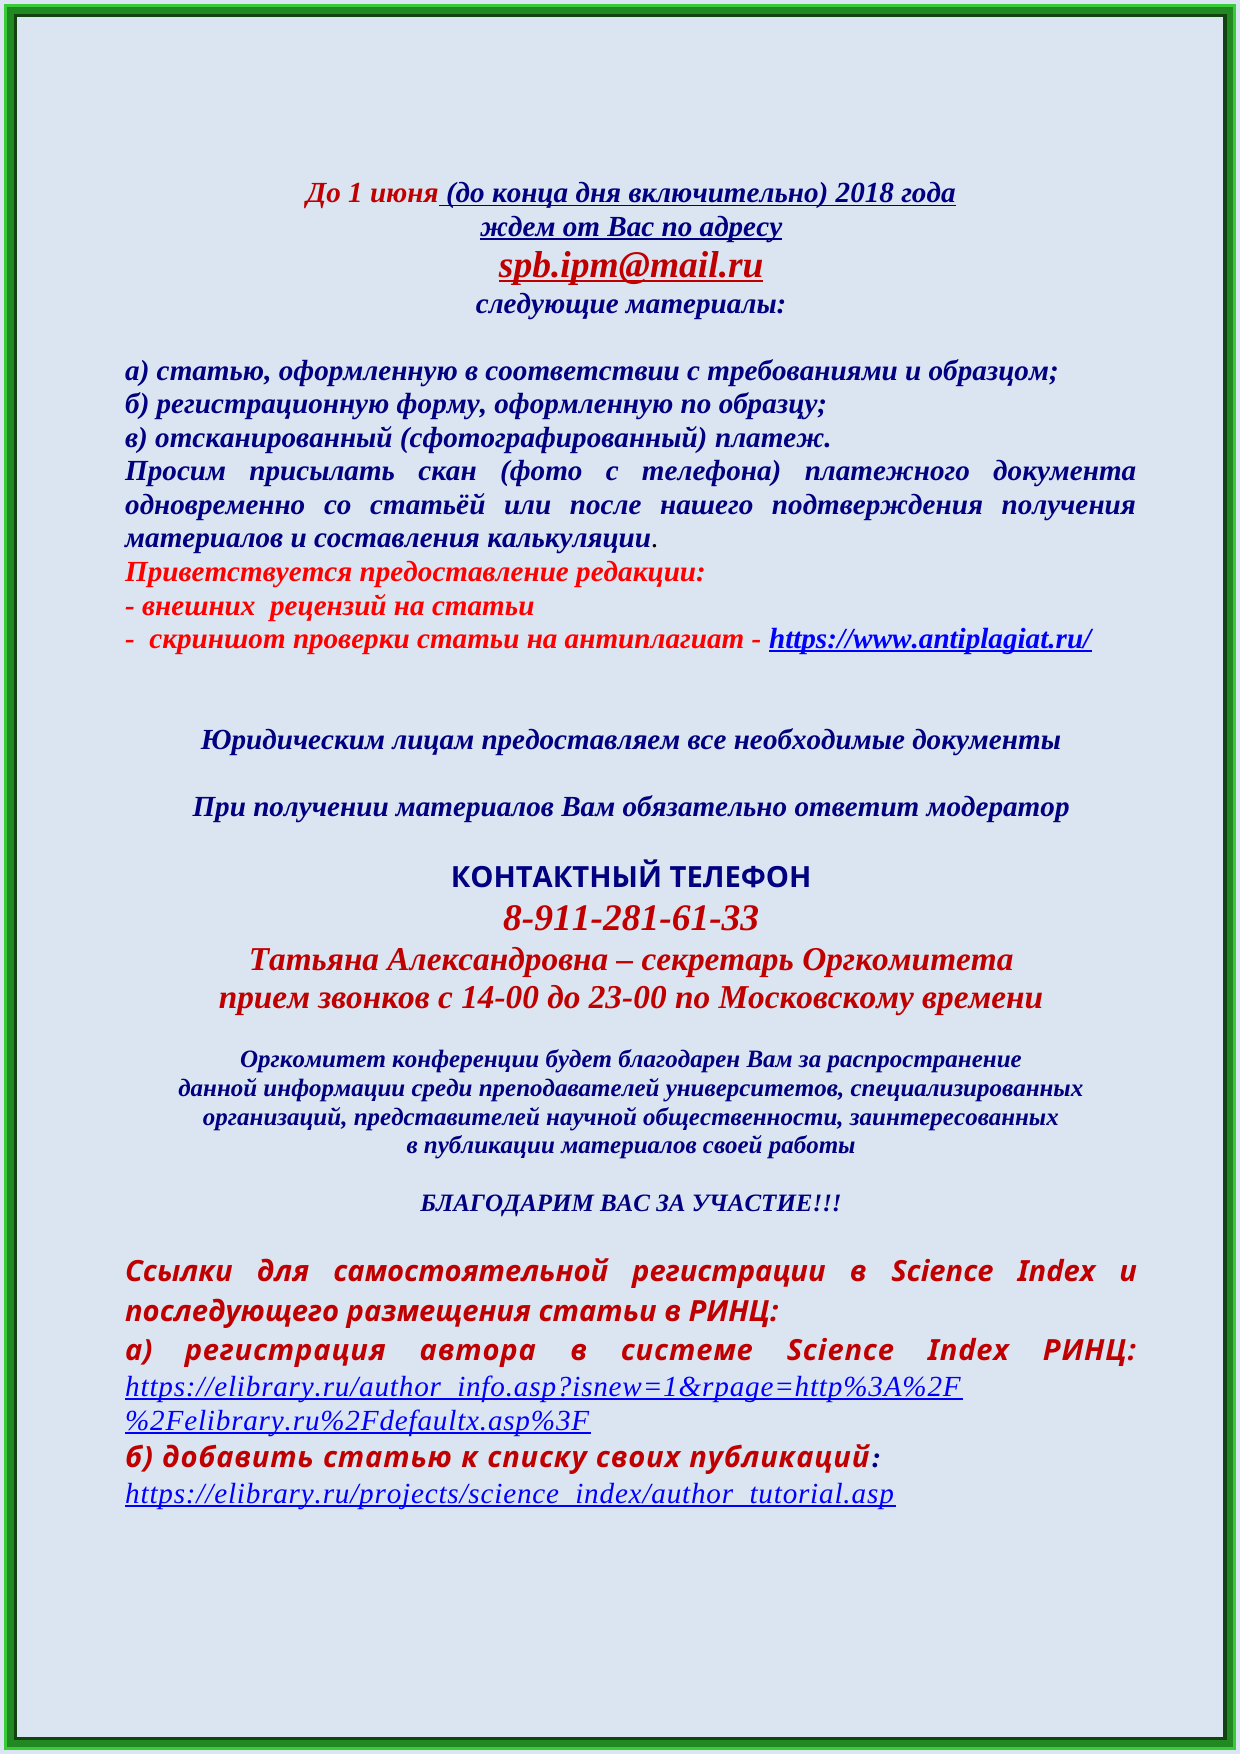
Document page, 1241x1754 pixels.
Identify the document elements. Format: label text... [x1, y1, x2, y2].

text spb.ipm@mail.ru [125, 243, 1137, 286]
text следующие материалы: [125, 286, 1137, 319]
text прием звонков с 14-00 до 23-00 по Московскому времени [125, 977, 1137, 1016]
text При получении материалов Вам обязательно ответит модератор [125, 789, 1137, 822]
text в публикации материалов своей работы [125, 1131, 1137, 1159]
text в) отсканированный (сфотографированный) платеж. [125, 420, 1137, 453]
text КОНТАКТНЫЙ ТЕЛЕФОН [125, 856, 1137, 896]
text - скриншот проверки статьи на антиплагиат - https://www.antiplagiat.ru/ [125, 621, 1137, 655]
text До 1 июня (до конца дня включительно) 2018 года [125, 176, 1137, 209]
text Ссылки для самостоятельной регистрации в Science Index и последующего размещения статьи в РИНЦ: [125, 1250, 1137, 1330]
text - внешних рецензий на статьи [125, 588, 1137, 621]
text Просим присылать скан (фото с телефона) платежного документа одновременно со статьёй или после нашего подтверждения получения материалов и составления калькуляции. [125, 453, 1137, 554]
text ждем от Вас по адресу [125, 209, 1137, 243]
text а) статью, оформленную в соответствии с требованиями и образцом; [125, 353, 1137, 386]
text БЛАГОДАРИМ ВАС ЗА УЧАСТИЕ!!! [125, 1188, 1137, 1217]
text Оргкомитет конференции будет благодарен Вам за распространение [125, 1044, 1137, 1073]
text а) регистрация автора в системе Science Index РИНЦ: https://elibrary.ru/author_info.asp?isnew=1&rpage=http%3A%2F%2Felibrary.ru%2Fdefaultx.asp%3F [125, 1330, 1137, 1436]
text б) добавить статью к списку своих публикаций: https://elibrary.ru/projects/science_index/author_tutorial.asp [125, 1436, 1137, 1510]
text 8-911-281-61-33 [125, 896, 1137, 939]
text Татьяна Александровна – секретарь Оргкомитета [125, 939, 1137, 977]
text данной информации среди преподавателей университетов, специализированных организаций, представителей научной общественности, заинтересованных [125, 1073, 1137, 1131]
text Юридическим лицам предоставляем все необходимые документы [125, 722, 1137, 755]
text Приветствуется предоставление редакции: [125, 554, 1137, 588]
text б) регистрационную форму, оформленную по образцу; [125, 386, 1137, 420]
